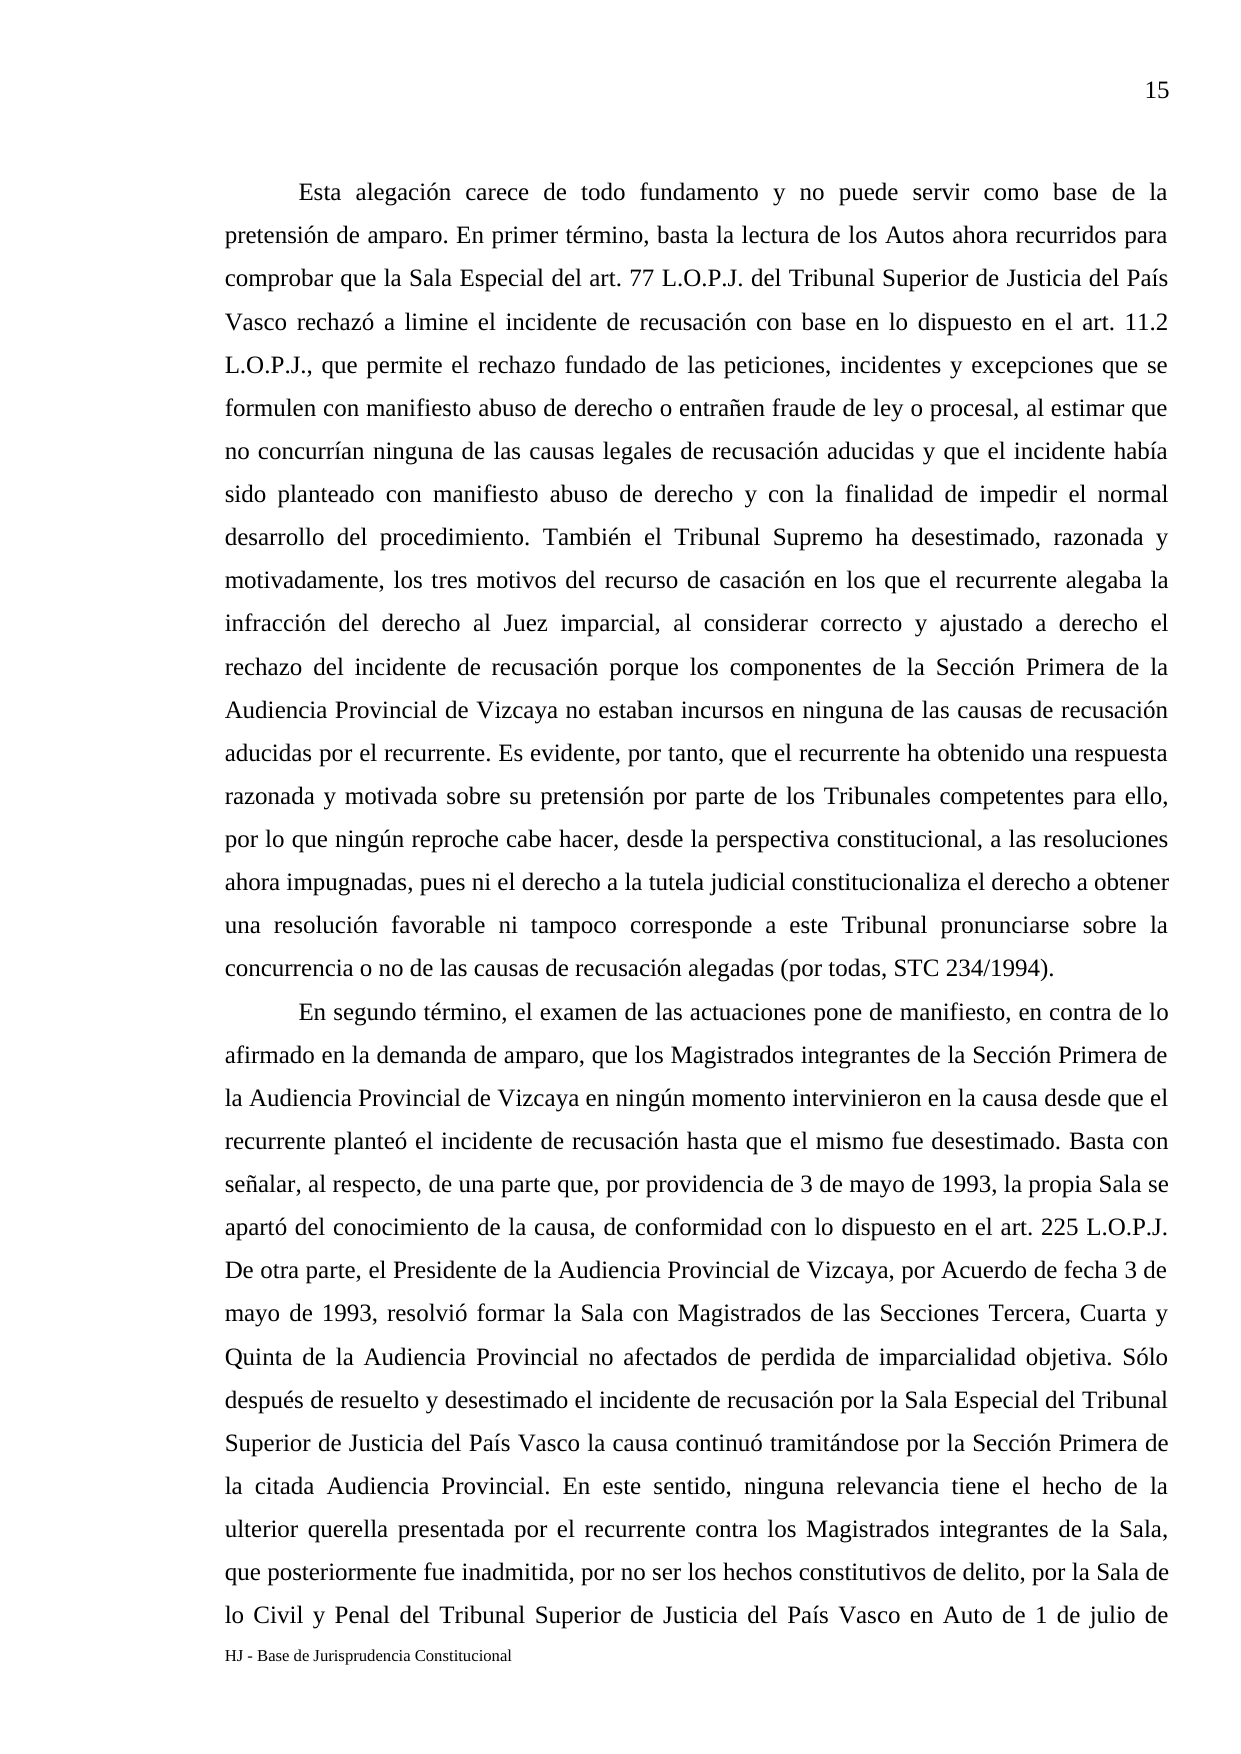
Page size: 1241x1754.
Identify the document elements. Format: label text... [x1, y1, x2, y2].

text Esta alegación carece de todo fundamento y no puede servir como base de la pretensión de amparo. En primer término, basta la lectura de los Autos ahora recurridos para comprobar que la Sala Especial del art. 77 L.O.P.J. del Tribunal Superior de Justicia del País Vasco rechazó a limine el incidente de recusación con base en lo dispuesto en el art. 11.2 L.O.P.J., que permite el rechazo fundado de las peticiones, incidentes y excepciones que se formulen con manifiesto abuso de derecho o entrañen fraude de ley o procesal, al estimar que no concurrían ninguna de las causas legales de recusación aducidas y que el incidente había sido planteado con manifiesto abuso de derecho y con la finalidad de impedir el normal desarrollo del procedimiento. También el Tribunal Supremo ha desestimado, razonada y motivadamente, los tres motivos del recurso de casación en los que el recurrente alegaba la infracción del derecho al Juez imparcial, al considerar correcto y ajustado a derecho el rechazo del incidente de recusación porque los componentes de la Sección Primera de la Audiencia Provincial de Vizcaya no estaban incursos en ninguna de las causas de recusación aducidas por el recurrente. Es evidente, por tanto, que el recurrente ha obtenido una respuesta razonada y motivada sobre su pretensión por parte de los Tribunales competentes para ello, por lo que ningún reproche cabe hacer, desde la perspectiva constitucional, a las resoluciones ahora impugnadas, pues ni el derecho a la tutela judicial constitucionaliza el derecho a obtener una resolución favorable ni tampoco corresponde a este Tribunal pronunciarse sobre la concurrencia o no de las causas de recusación alegadas (por todas, STC 234/1994). [224, 177, 1169, 982]
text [224, 997, 1169, 1629]
